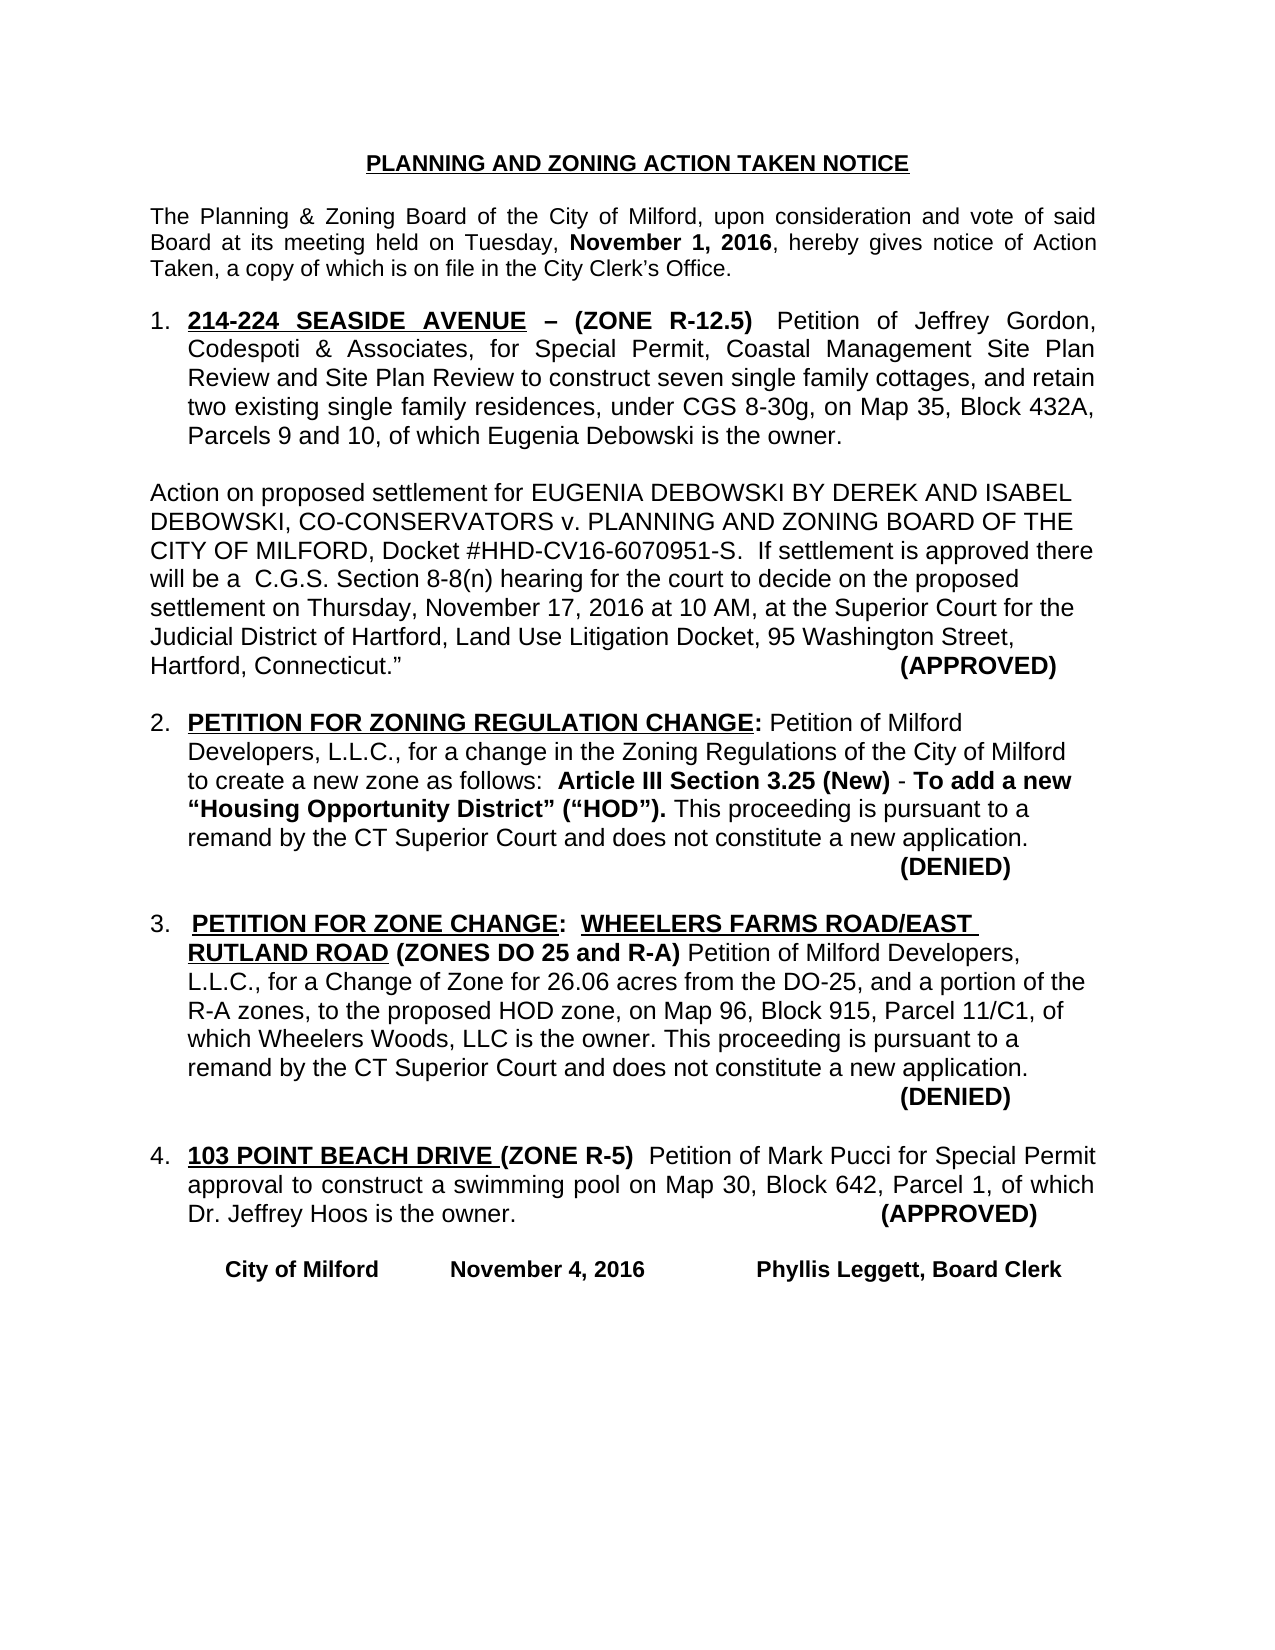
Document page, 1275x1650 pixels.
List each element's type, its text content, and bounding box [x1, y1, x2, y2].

text PLANNING AND ZONING ACTION TAKEN NOTICE [150, 150, 1125, 176]
text 4. 103 POINT BEACH DRIVE (ZONE R-5) Petition of Mark Pucci for Special Permit approval to construct a swimming pool on Map 30, Block 642, Parcel 1, of which Dr. Jeffrey Hoos is the owner. (APPROVED) [150, 1141, 1097, 1227]
text Action on proposed settlement for EUGENIA DEBOWSKI BY DEREK AND ISABEL DEBOWSKI, CO-CONSERVATORS v. PLANNING AND ZONING BOARD OF THE CITY OF MILFORD, Docket #HHD-CV16-6070951-S. If settlement is approved there will be a C.G.S. Section 8-8(n) hearing for the court to decide on the proposed settlement on Thursday, November 17, 2016 at 10 AM, at the Superior Court for the Judicial District of Hartford, Land Use Litigation Docket, 95 Washington Street, Hartford, Connecticut.” (APPROVED) [150, 478, 1097, 679]
text 1. 214-224 SEASIDE AVENUE – (ZONE R-12.5) Petition of Jeffrey Gordon, Codespoti & Associates, for Special Permit, Coastal Management Site Plan Review and Site Plan Review to construct seven single family cottages, and retain two existing single family residences, under CGS 8-30g, on Map 35, Block 432A, Parcels 9 and 10, of which Eugenia Debowski is the owner. [150, 306, 1097, 449]
text 3. PETITION FOR ZONE CHANGE: WHEELERS FARMS ROAD/EAST RUTLAND ROAD (ZONES DO 25 and R-A) Petition of Milford Developers, L.L.C., for a Change of Zone for 26.06 acres from the DO-25, and a portion of the R-A zones, to the proposed HOD zone, on Map 96, Block 915, Parcel 11/C1, of which Wheelers Woods, LLC is the owner. This proceeding is pursuant to a remand by the CT Superior Court and does not constitute a new application. (DENIED) [150, 909, 1097, 1111]
text City of Milford November 4, 2016 Phyllis Leggett, Board Clerk [225, 1256, 1125, 1283]
text The Planning & Zoning Board of the City of Milford, upon consideration and vote of said Board at its meeting held on Tuesday, November 1, 2016, hereby gives notice of Action Taken, a copy of which is on file in the City Clerk’s Office. [150, 203, 1097, 282]
text 2. PETITION FOR ZONING REGULATION CHANGE: Petition of Milford Developers, L.L.C., for a change in the Zoning Regulations of the City of Milford to create a new zone as follows: Article III Section 3.25 (New) - To add a new “Housing Opportunity District” (“HOD”). This proceeding is pursuant to a remand by the CT Superior Court and does not constitute a new application. (DENIED) [150, 708, 1078, 881]
